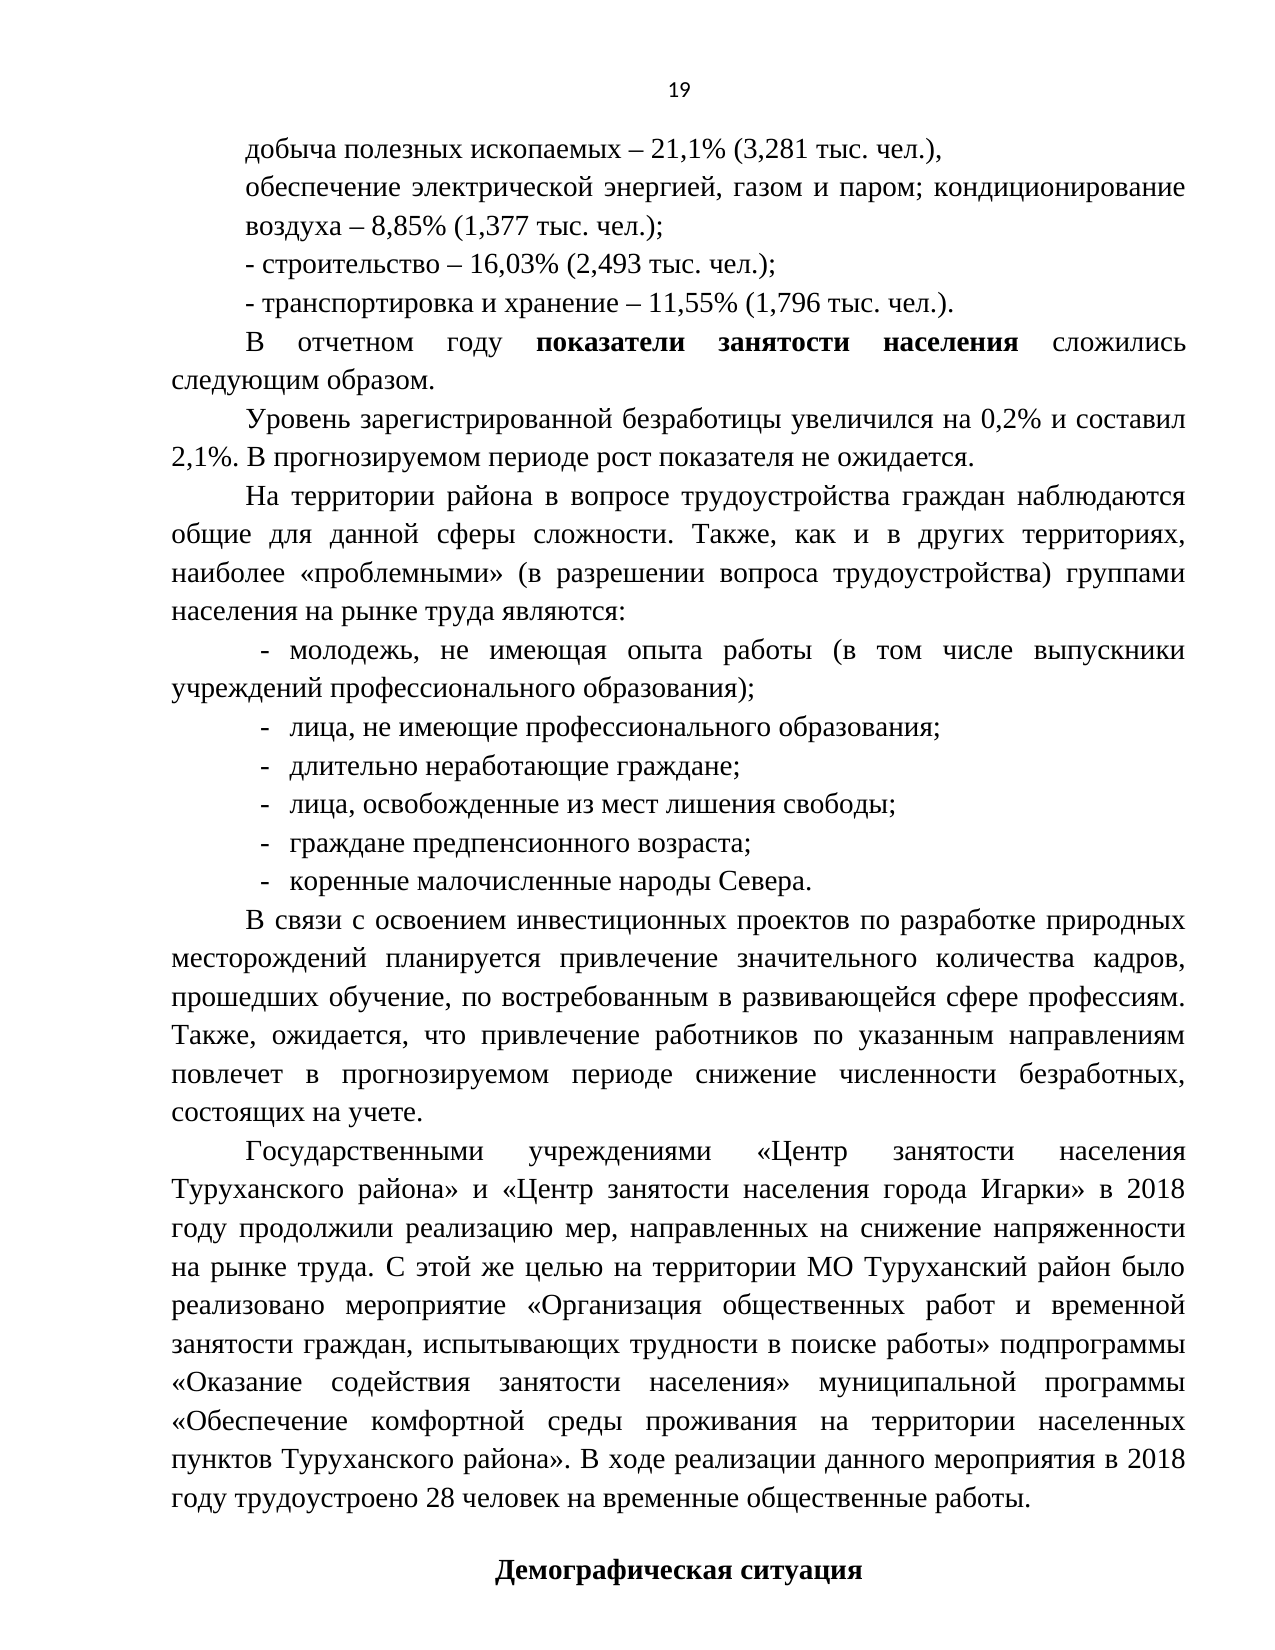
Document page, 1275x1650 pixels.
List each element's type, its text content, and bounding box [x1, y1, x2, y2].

text - лица, не имеющие профессионального образования; [171, 709, 1186, 743]
text - лица, освобожденные из мест лишения свободы; [171, 786, 1186, 820]
text Государственными учреждениями «Центр занятости населения Туруханского района» и «Центр занятости населения города Игарки» в 2018 году продолжили реализацию мер, направленных на снижение напряженности на рынке труда. С этой же целью на территории МО Туруханский район было реализовано мероприятие «Организация общественных работ и временной занятости граждан, испытывающих трудности в поиске работы» подпрограммы «Оказание содействия занятости населения» муниципальной программы «Обеспечение комфортной среды проживания на территории населенных пунктов Туруханского района». В ходе реализации данного мероприятия в 2018 году трудоустроено 28 человек на временные общественные работы. [171, 1133, 1186, 1513]
text - транспортировка и хранение – 11,55% (1,796 тыс. чел.). [171, 285, 1186, 319]
text Демографическая ситуация [171, 1552, 1186, 1586]
text - граждане предпенсионного возраста; [171, 825, 1186, 858]
text - молодежь, не имеющая опыта работы (в том числе выпускники учреждений профессионального образования); [171, 632, 1186, 704]
text Уровень зарегистрированной безработицы увеличился на 0,2% и составил 2,1%. В прогнозируемом периоде рост показателя не ожидается. [171, 401, 1186, 473]
text - коренные малочисленные народы Севера. [171, 863, 1186, 897]
text - длительно неработающие граждане; [171, 748, 1186, 781]
list добыча полезных ископаемых – 21,1% (3,281 тыс. чел.), [245, 131, 1186, 164]
text В связи с освоением инвестиционных проектов по разработке природных месторождений планируется привлечение значительного количества кадров, прошедших обучение, по востребованным в развивающейся сфере профессиям. Также, ожидается, что привлечение работников по указанным направлениям повлечет в прогнозируемом периоде снижение численности безработных, состоящих на учете. [171, 902, 1186, 1128]
list обеспечение электрической энергией, газом и паром; кондиционирование воздуха – 8,85% (1,377 тыс. чел.); [245, 169, 1186, 242]
text На территории района в вопросе трудоустройства граждан наблюдаются общие для данной сферы сложности. Также, как и в других территориях, наиболее «проблемными» (в разрешении вопроса трудоустройства) группами населения на рынке труда являются: [171, 478, 1186, 627]
text - строительство – 16,03% (2,493 тыс. чел.); [171, 247, 1186, 280]
text В отчетном году показатели занятости населения сложились следующим образом. [171, 324, 1186, 396]
